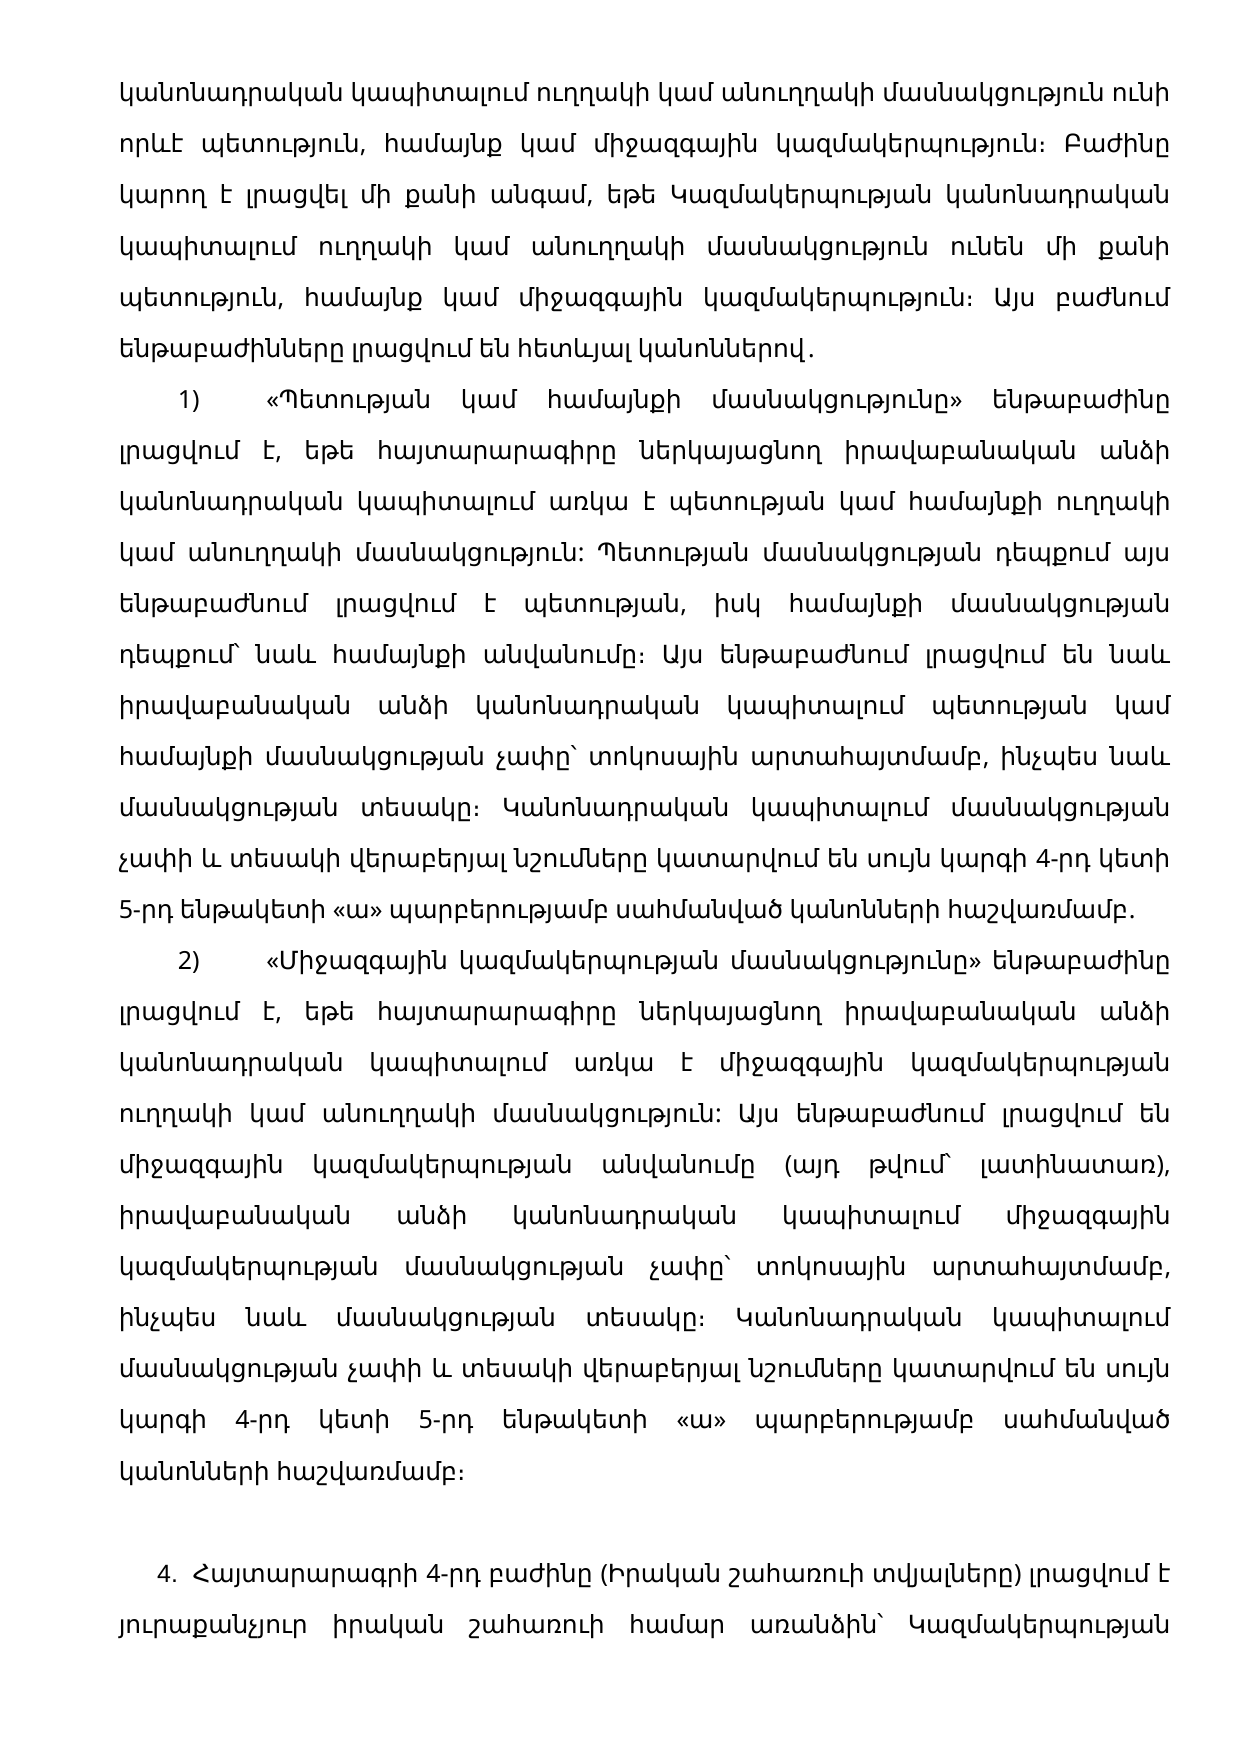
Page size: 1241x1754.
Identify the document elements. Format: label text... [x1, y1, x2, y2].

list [118, 1555, 1171, 1640]
list «Միջազգային կազմակերպության մասնակցությունը» ենթաբաժինը լրացվում է, եթե հայտարարագիրը ներկայացնող իրավաբանական անձի կանոնադրական կապիտալում առկա է միջազգային կազմակերպության ուղղակի կամ անուղղակի մասնակցություն: Այս ենթաբաժնում լրացվում են միջազգային կազմակերպության անվանումը (այդ թվում՝ լատինատառ), իրավաբանական անձի կանոնադրական կապիտալում միջազգային կազմակերպության մասնակցության չափը՝ տոկոսային արտահայտմամբ, ինչպես նաև մասնակցության տեսակը։ Կանոնադրական կապիտալում մասնակցության չափի և տեսակի վերաբերյալ նշումները կատարվում են սույն կարգի 4-րդ կետի 5-րդ ենթակետի «ա» պարբերությամբ սահմանված կանոնների հաշվառմամբ։ [118, 943, 1171, 1487]
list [118, 75, 1171, 364]
list «Պետության կամ համայնքի մասնակցությունը» ենթաբաժինը լրացվում է, եթե հայտարարագիրը ներկայացնող իրավաբանական անձի կանոնադրական կապիտալում առկա է պետության կամ համայնքի ուղղակի կամ անուղղակի մասնակցություն: Պետության մասնակցության դեպքում այս ենթաբաժնում լրացվում է պետության, իսկ համայնքի մասնակցության դեպքում՝ նաև համայնքի անվանումը։ Այս ենթաբաժնում լրացվում են նաև իրավաբանական անձի կանոնադրական կապիտալում պետության կամ համայնքի մասնակցության չափը՝ տոկոսային արտահայտմամբ, ինչպես նաև մասնակցության տեսակը։ Կանոնադրական կապիտալում մասնակցության չափի և տեսակի վերաբերյալ նշումները կատարվում են սույն կարգի 4-րդ կետի 5-րդ ենթակետի «ա» պարբերությամբ սահմանված կանոնների հաշվառմամբ. [118, 381, 1171, 926]
